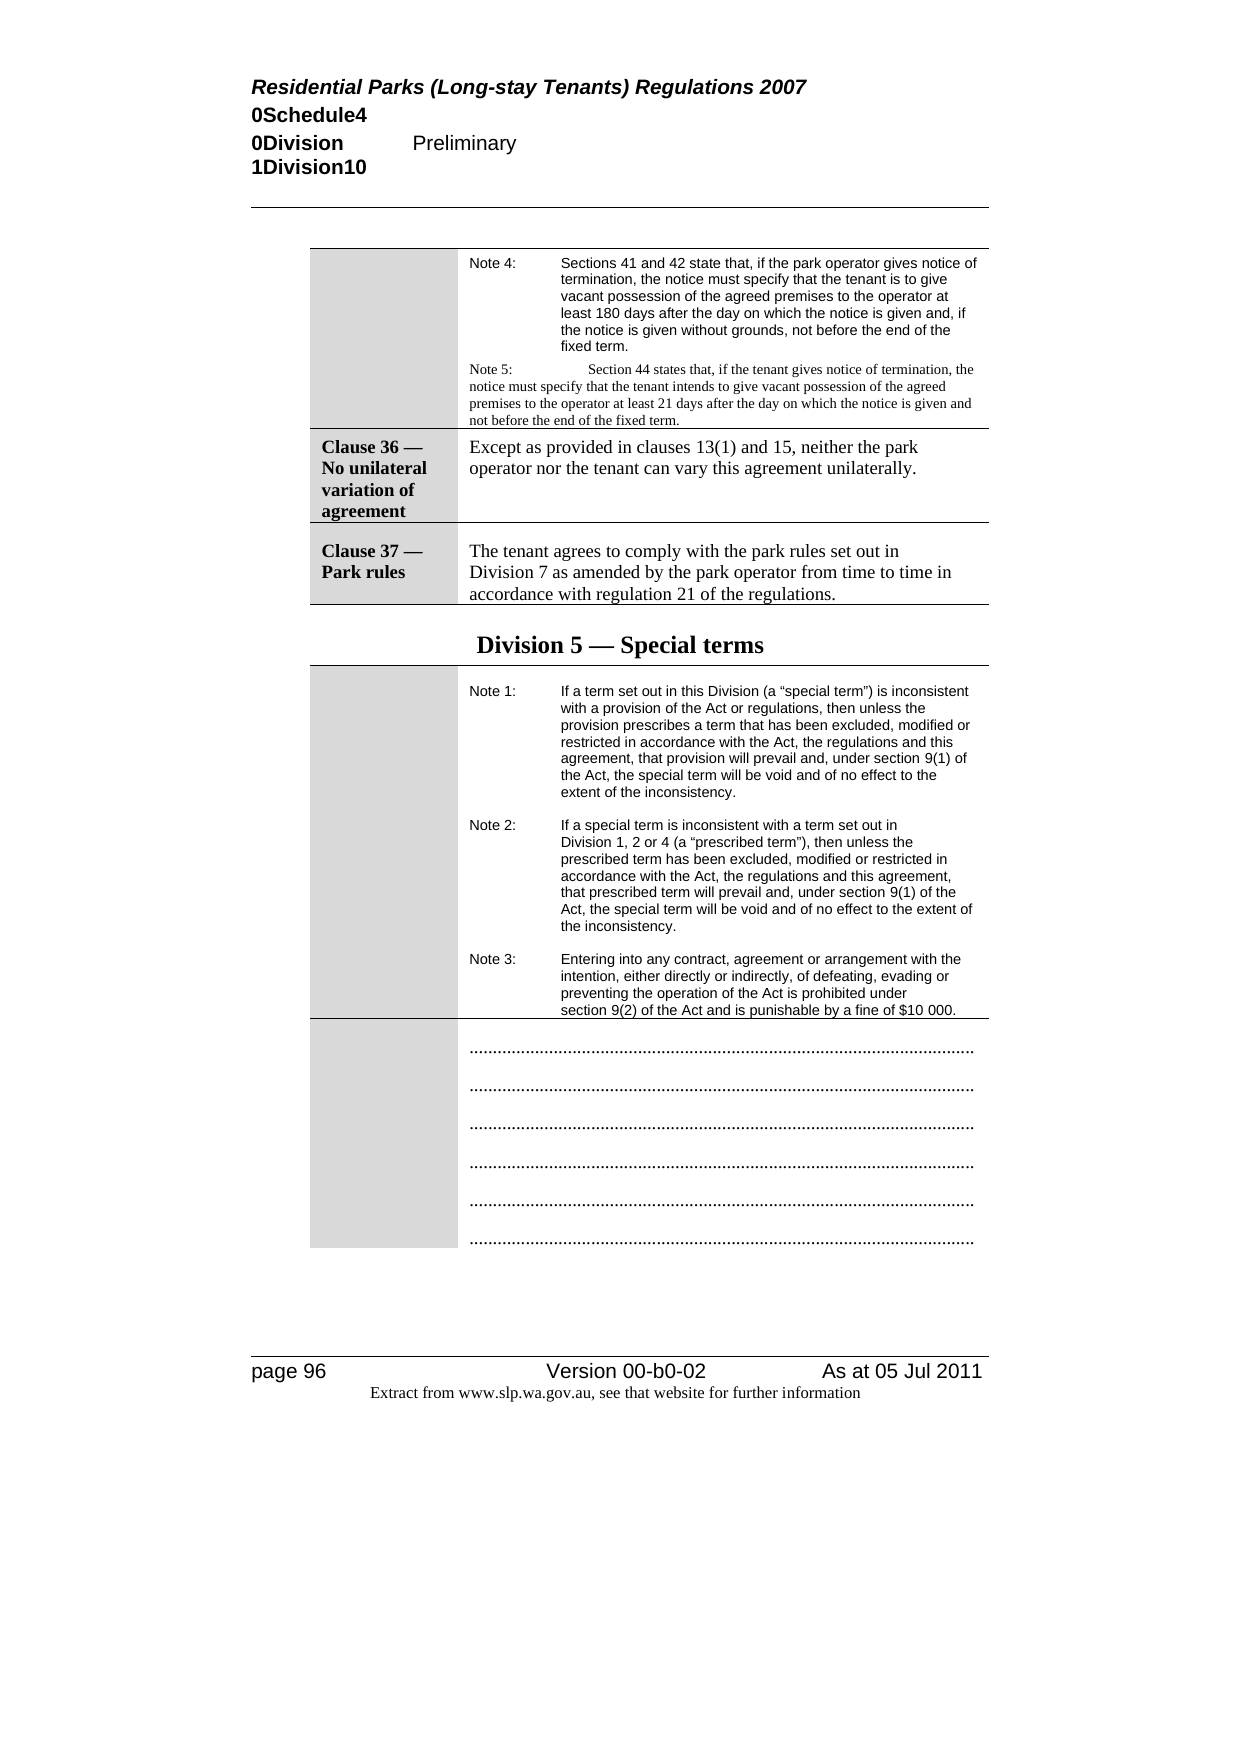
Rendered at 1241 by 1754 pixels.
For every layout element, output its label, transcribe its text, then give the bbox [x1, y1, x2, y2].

table_cell The tenant agrees to comply with the park rules set out in Division 7 as amended by the park operator from time to time in accordance with regulation 21 of the regulations. [458, 523, 989, 604]
table_header [310, 666, 458, 1018]
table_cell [458, 1019, 989, 1248]
subtitle Division 5 — Special terms [251, 630, 989, 659]
table_header Note 1: If a term set out in this Division (a “special term”) is inconsistent with a provision of the Act or regulations, then unless the provision prescribes a term that has been excluded, modified or restricted in accordance with the Act, the regulations and this agreement, that provision will prevail and, under section 9(1) of the Act, the special term will be void and of no effect to the extent of the inconsistency. Note 2: If a special term is inconsistent with a term set out in Division 1, 2 or 4 (a “prescribed term”), then unless the prescribed term has been excluded, modified or restricted in accordance with the Act, the regulations and this agreement, that prescribed term will prevail and, under section 9(1) of the Act, the special term will be void and of no effect to the extent of the inconsistency. Note 3: Entering into any contract, agreement or arrangement with the intention, either directly or indirectly, of defeating, evading or preventing the operation of the Act is prohibited under section 9(2) of the Act and is punishable by a fine of $10 000. [458, 666, 989, 1018]
table_cell Except as provided in clauses 13(1) and 15, neither the park operator nor the tenant can vary this agreement unilaterally. [458, 429, 989, 522]
table_cell [310, 249, 458, 428]
table_cell [310, 1019, 458, 1248]
table_cell Clause 37 — Park rules [310, 523, 458, 604]
table_cell Note 4: Sections 41 and 42 state that, if the park operator gives notice of termination, the notice must specify that the tenant is to give vacant possession of the agreed premises to the operator at least 180 days after the day on which the notice is given and, if the notice is given without grounds, not before the end of the fixed term. Note 5: Section 44 states that, if the tenant gives notice of termination, the notice must specify that the tenant intends to give vacant possession of the agreed premises to the operator at least 21 days after the day on which the notice is given and not before the end of the fixed term. [458, 249, 989, 428]
table_cell Clause 36 — No unilateral variation of agreement [310, 429, 458, 522]
